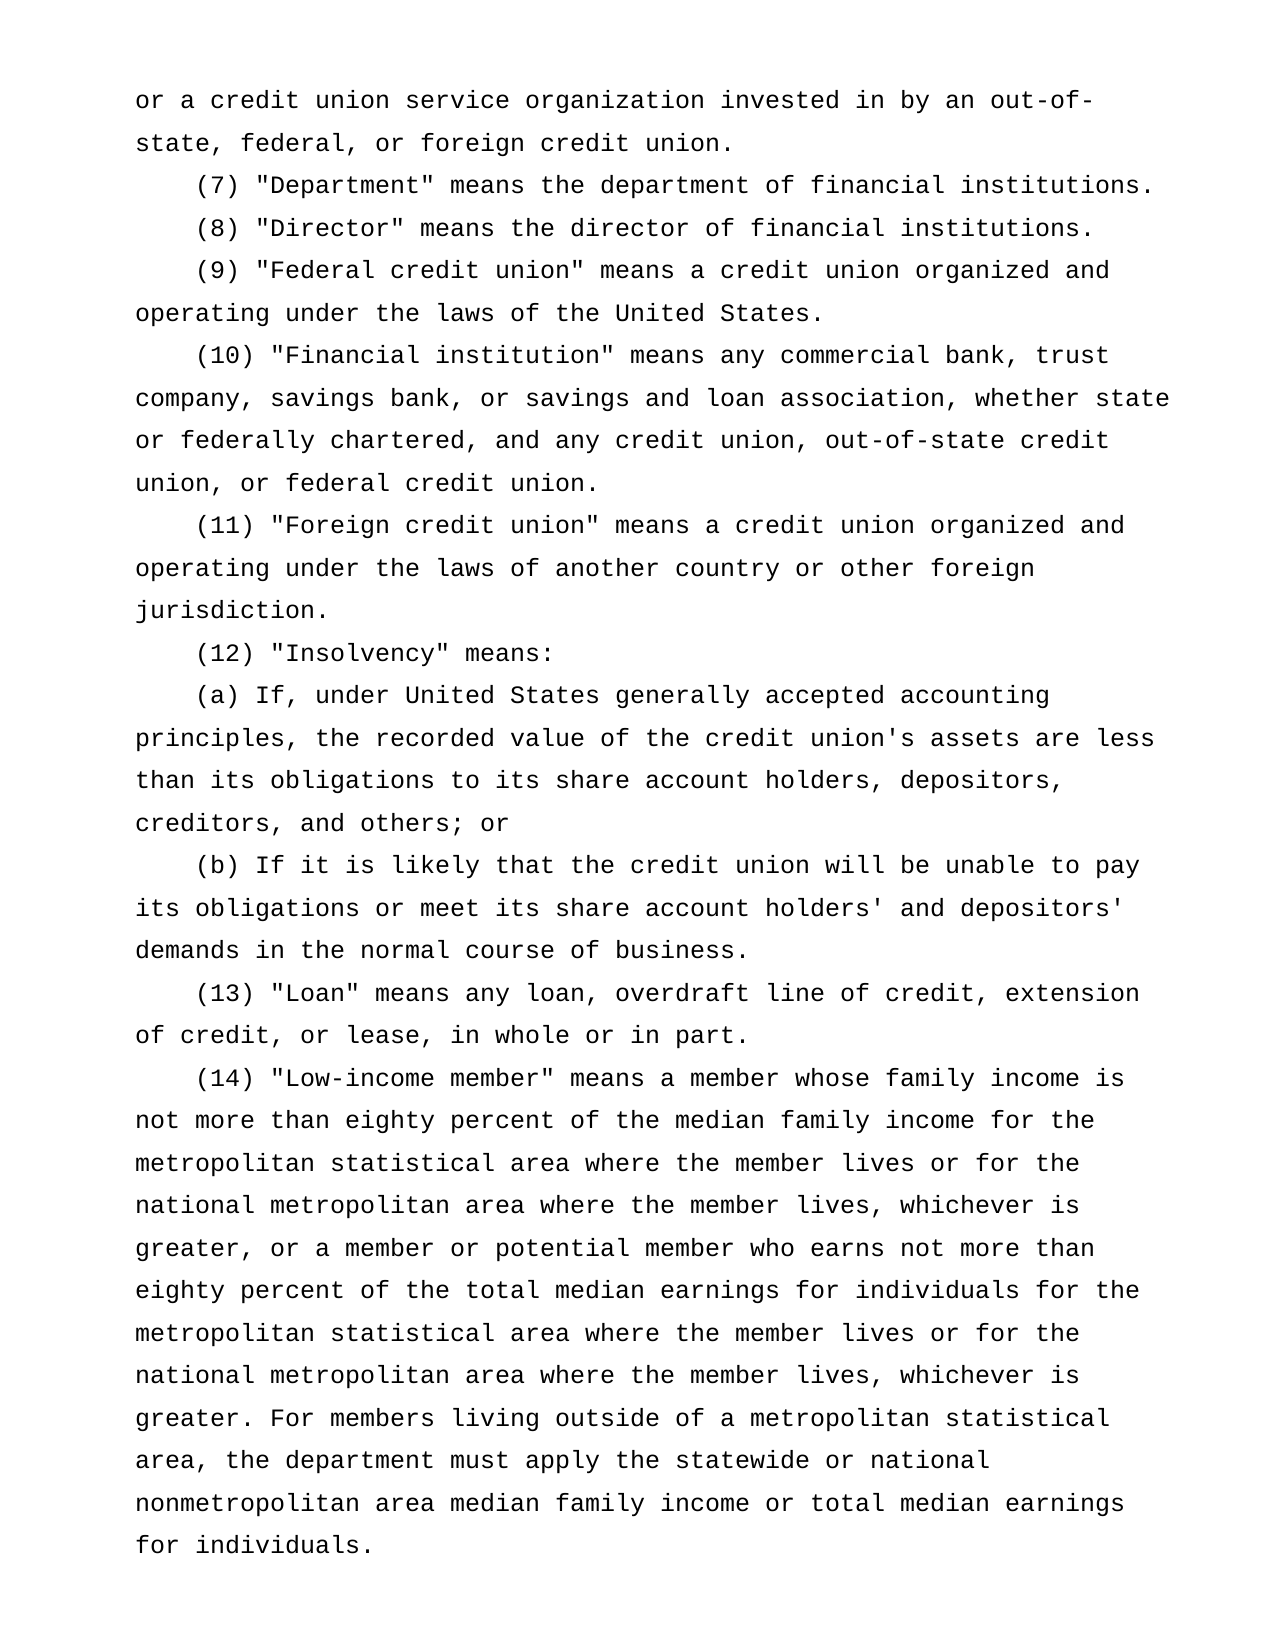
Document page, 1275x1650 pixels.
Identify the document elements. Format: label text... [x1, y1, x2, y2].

text (14) "Low-income member" means a member whose family income is not more than eighty percent of the median family income for the metropolitan statistical area where the member lives or for the national metropolitan area where the member lives, whichever is greater, or a member or potential member who earns not more than eighty percent of the total median earnings for individuals for the metropolitan statistical area where the member lives or for the national metropolitan area where the member lives, whichever is greater. For members living outside of a metropolitan statistical area, the department must apply the statewide or national nonmetropolitan area median family income or total median earnings for individuals. [135, 1052, 1170, 1562]
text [135, 75, 1170, 160]
text (b) If it is likely that the credit union will be unable to pay its obligations or meet its share account holders' and depositors' demands in the normal course of business. [135, 840, 1170, 967]
text (9) "Federal credit union" means a credit union organized and operating under the laws of the United States. [135, 245, 1170, 330]
text (a) If, under United States generally accepted accounting principles, the recorded value of the credit union's assets are less than its obligations to its share account holders, depositors, creditors, and others; or [135, 670, 1170, 840]
text (7) "Department" means the department of financial institutions. [135, 160, 1170, 202]
text (8) "Director" means the director of financial institutions. [135, 202, 1170, 245]
text (13) "Loan" means any loan, overdraft line of credit, extension of credit, or lease, in whole or in part. [135, 967, 1170, 1052]
text (11) "Foreign credit union" means a credit union organized and operating under the laws of another country or other foreign jurisdiction. [135, 500, 1170, 627]
text (10) "Financial institution" means any commercial bank, trust company, savings bank, or savings and loan association, whether state or federally chartered, and any credit union, out-of-state credit union, or federal credit union. [135, 330, 1170, 500]
text (12) "Insolvency" means: [135, 627, 1170, 670]
